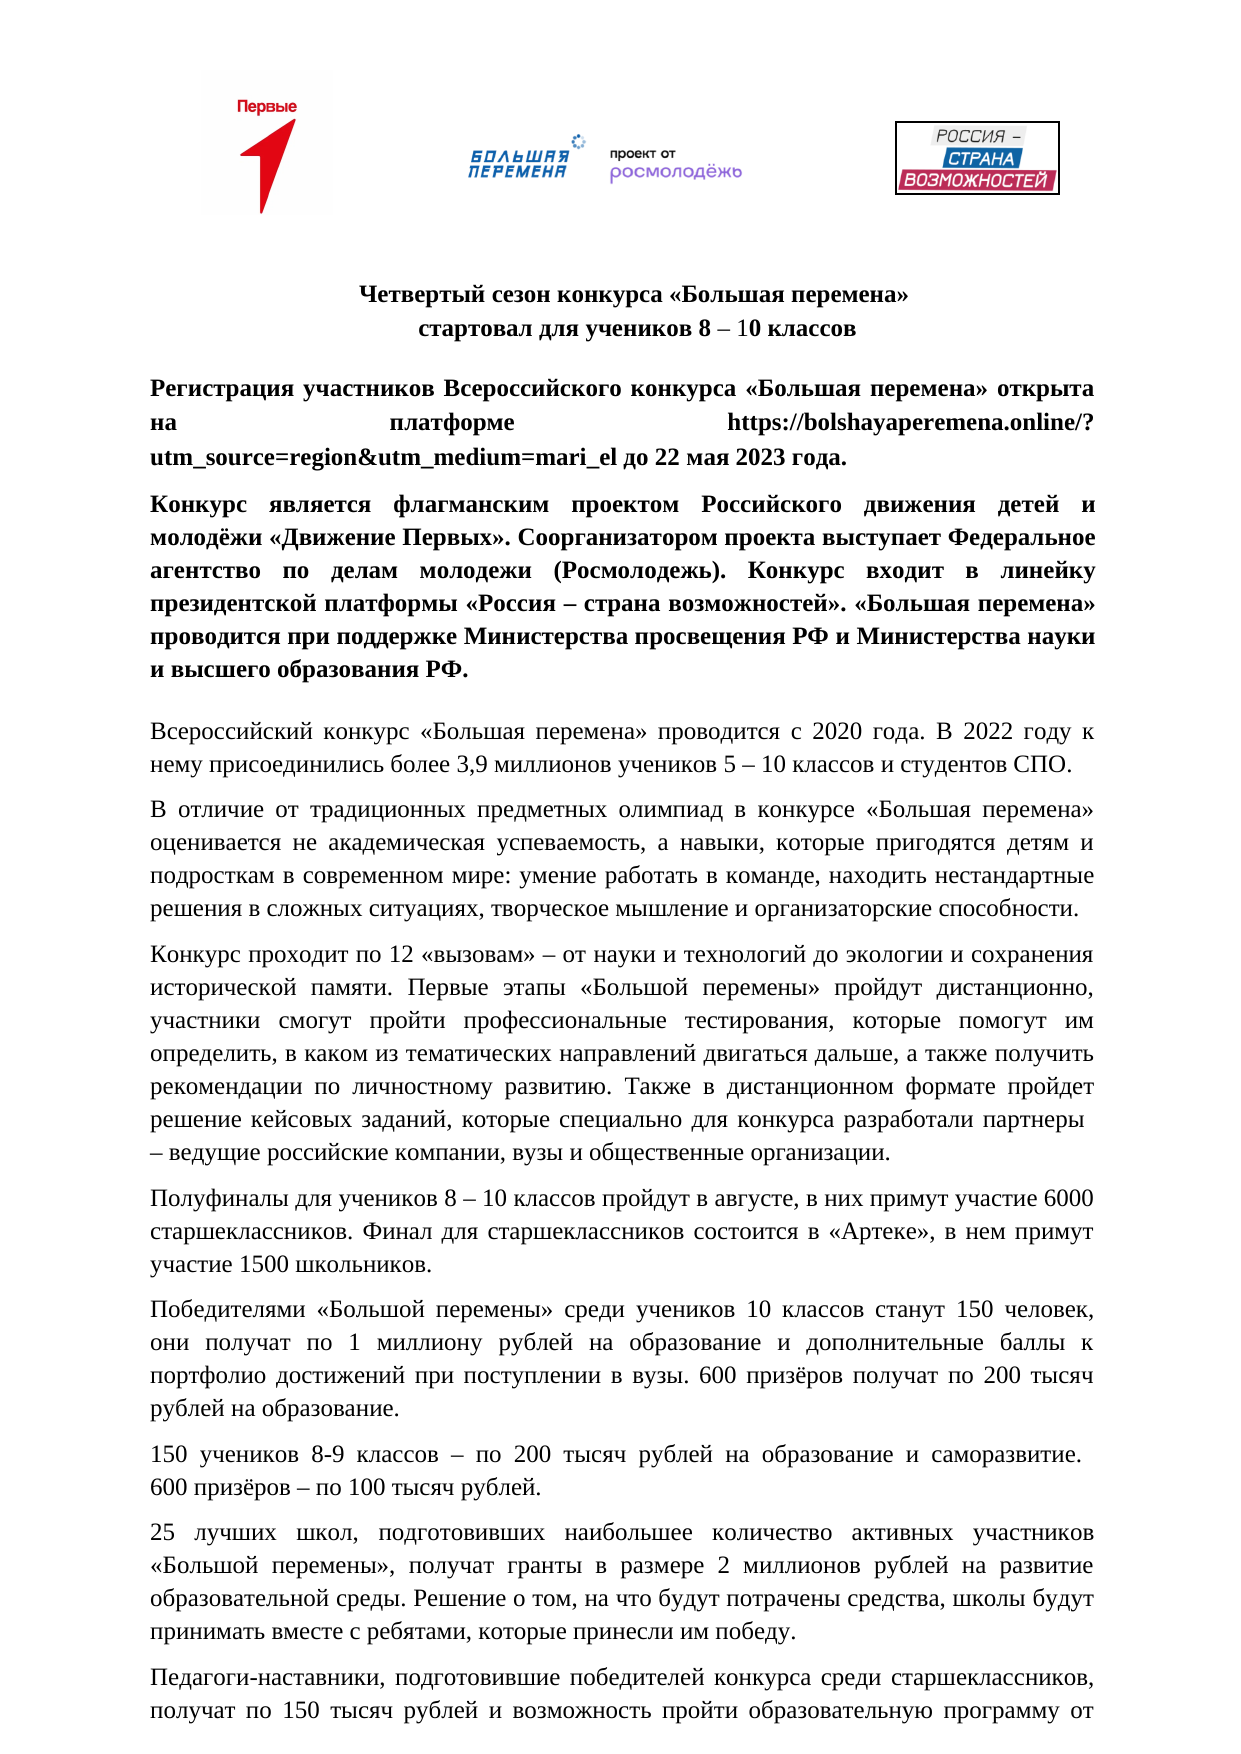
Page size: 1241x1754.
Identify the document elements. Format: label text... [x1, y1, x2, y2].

text Регистрация участников Всероссийского конкурса «Большая перемена» открыта на платформе https://bolshayaperemena.online/?utm_source=region&utm_medium=mari_el до 22 мая 2023 года. [150, 373, 1095, 470]
text Всероссийский конкурс «Большая перемена» проводится с 2020 года. В 2022 году к нему присоединились более 3,9 миллионов учеников 5 – 10 классов и студентов СПО. [150, 716, 1095, 778]
text В отличие от традиционных предметных олимпиад в конкурсе «Большая перемена» оценивается не академическая успеваемость, а навыки, которые пригодятся детям и подросткам в современном мире: умение работать в команде, находить нестандартные решения в сложных ситуациях, творческое мышление и организаторские способности. [150, 794, 1095, 922]
text 25 лучших школ, подготовивших наибольшее количество активных участников «Большой перемены», получат гранты в размере 2 миллионов рублей на развитие образовательной среды. Решение о том, на что будут потрачены средства, школы будут принимать вместе с ребятами, которые принесли им победу. [150, 1517, 1095, 1645]
text Полуфиналы для учеников 8 – 10 классов пройдут в августе, в них примут участие 6000 старшеклассников. Финал для старшеклассников состоится в «Артеке», в нем примут участие 1500 школьников. [150, 1183, 1095, 1277]
text 150 учеников 8-9 классов – по 200 тысяч рублей на образование и саморазвитие. 600 призёров – по 100 тысяч рублей. [150, 1439, 1095, 1501]
text Победителями «Большой перемены» среди учеников 10 классов станут 150 человек, они получат по 1 миллиону рублей на образование и дополнительные баллы к портфолио достижений при поступлении в вузы. 600 призёров получат по 200 тысяч рублей на образование. [150, 1294, 1095, 1422]
picture [201, 70, 334, 215]
text Конкурс является флагманским проектом Российского движения детей и молодёжи «Движение Первых». Соорганизатором проекта выступает Федеральное агентство по делам молодежи (Росмолодежь). Конкурс входит в линейку президентской платформы «Россия – страна возможностей». «Большая перемена» проводится при поддержке Министерства просвещения РФ и Министерства науки и высшего образования РФ. [150, 489, 1097, 682]
picture [464, 126, 753, 215]
text Четвертый сезон конкурса «Большая перемена» стартовал для учеников 8 – 10 классов [150, 279, 1124, 342]
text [150, 1662, 1095, 1724]
picture [897, 123, 1058, 193]
text Конкурс проходит по 12 «вызовам» – от науки и технологий до экологии и сохранения исторической памяти. Первые этапы «Большой перемены» пройдут дистанционно, участники смогут пройти профессиональные тестирования, которые помогут им определить, в каком из тематических направлений двигаться дальше, а также получить рекомендации по личностному развитию. Также в дистанционном формате пройдет решение кейсовых заданий, которые специально для конкурса разработали партнеры – ведущие российские компании, вузы и общественные организации. [150, 939, 1095, 1166]
